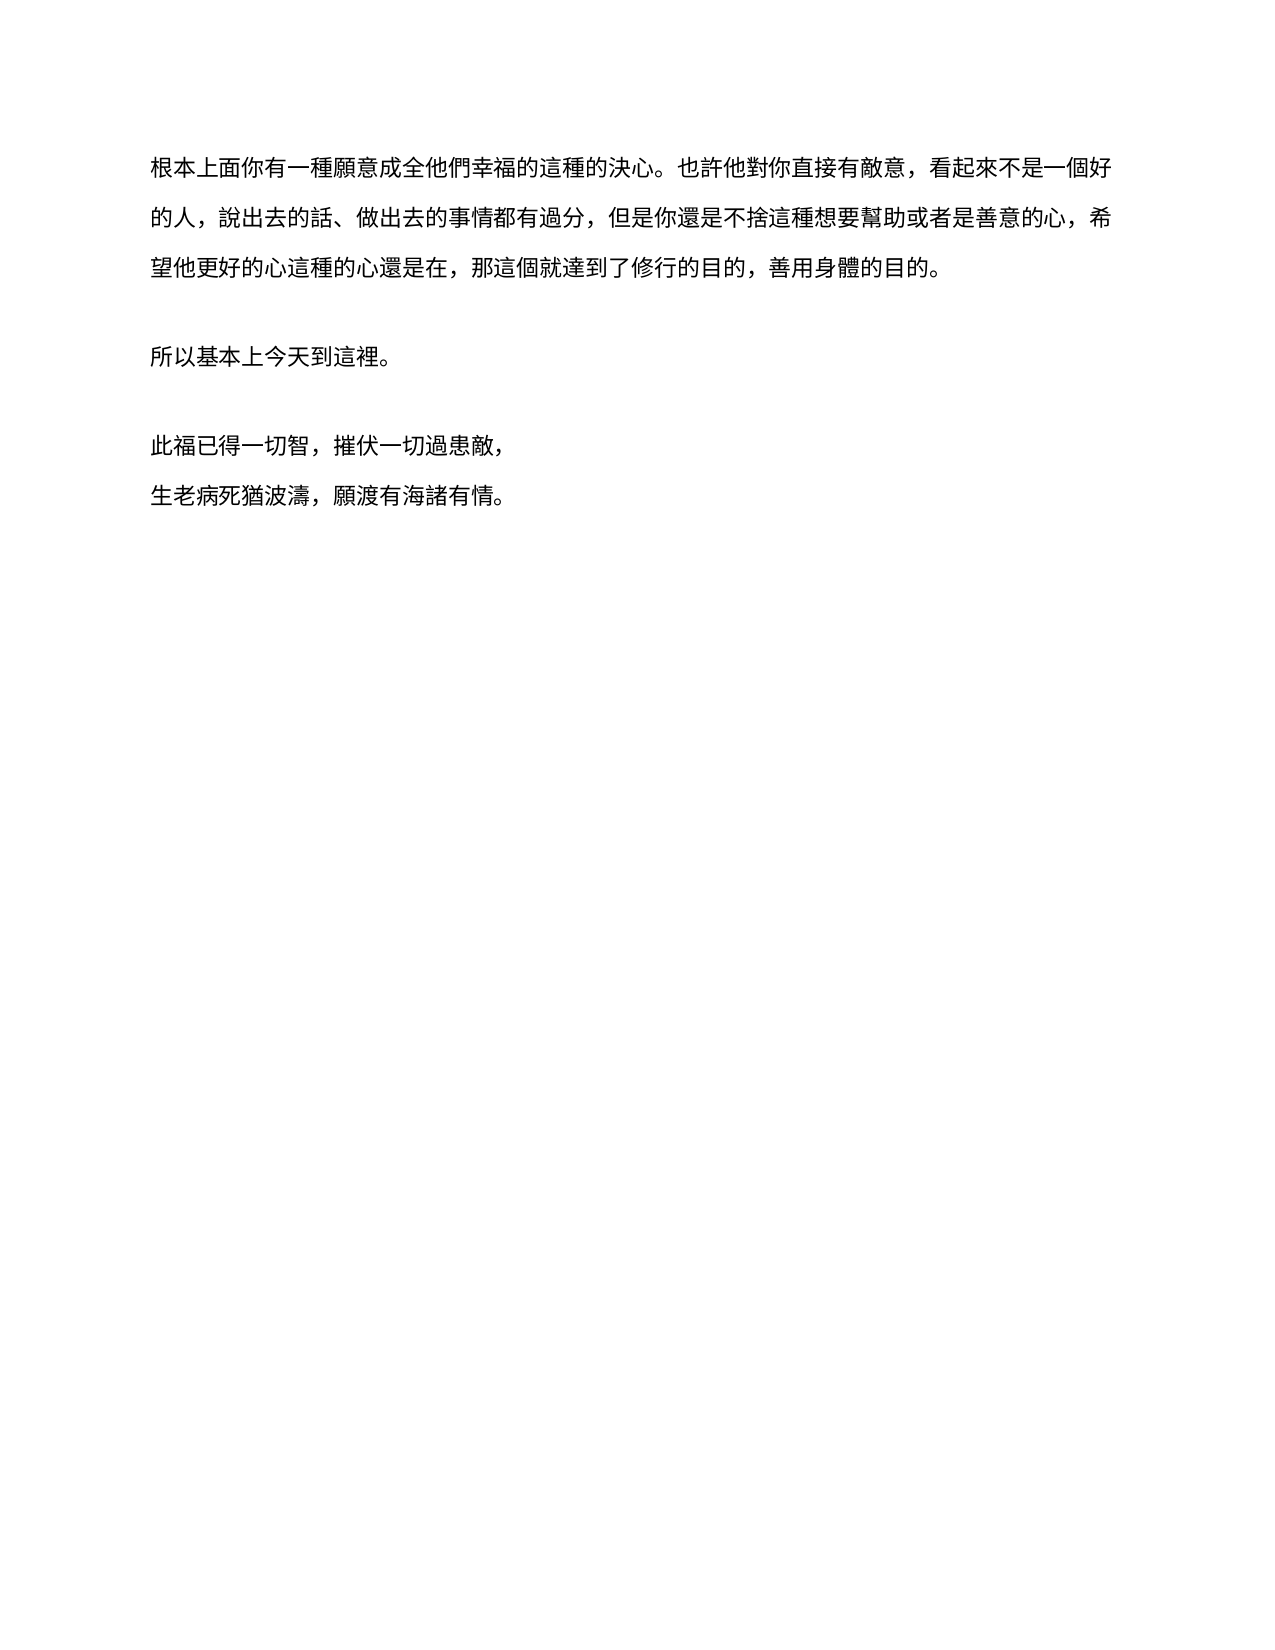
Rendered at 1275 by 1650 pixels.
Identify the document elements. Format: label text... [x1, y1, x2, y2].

text 所以基本上今天到這裡。 [150, 339, 1125, 372]
text 生老病死猶波濤，願渡有海諸有情。 [150, 478, 1125, 511]
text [150, 150, 1125, 283]
text 此福已得一切智，摧伏一切過患敵， [150, 428, 1125, 461]
